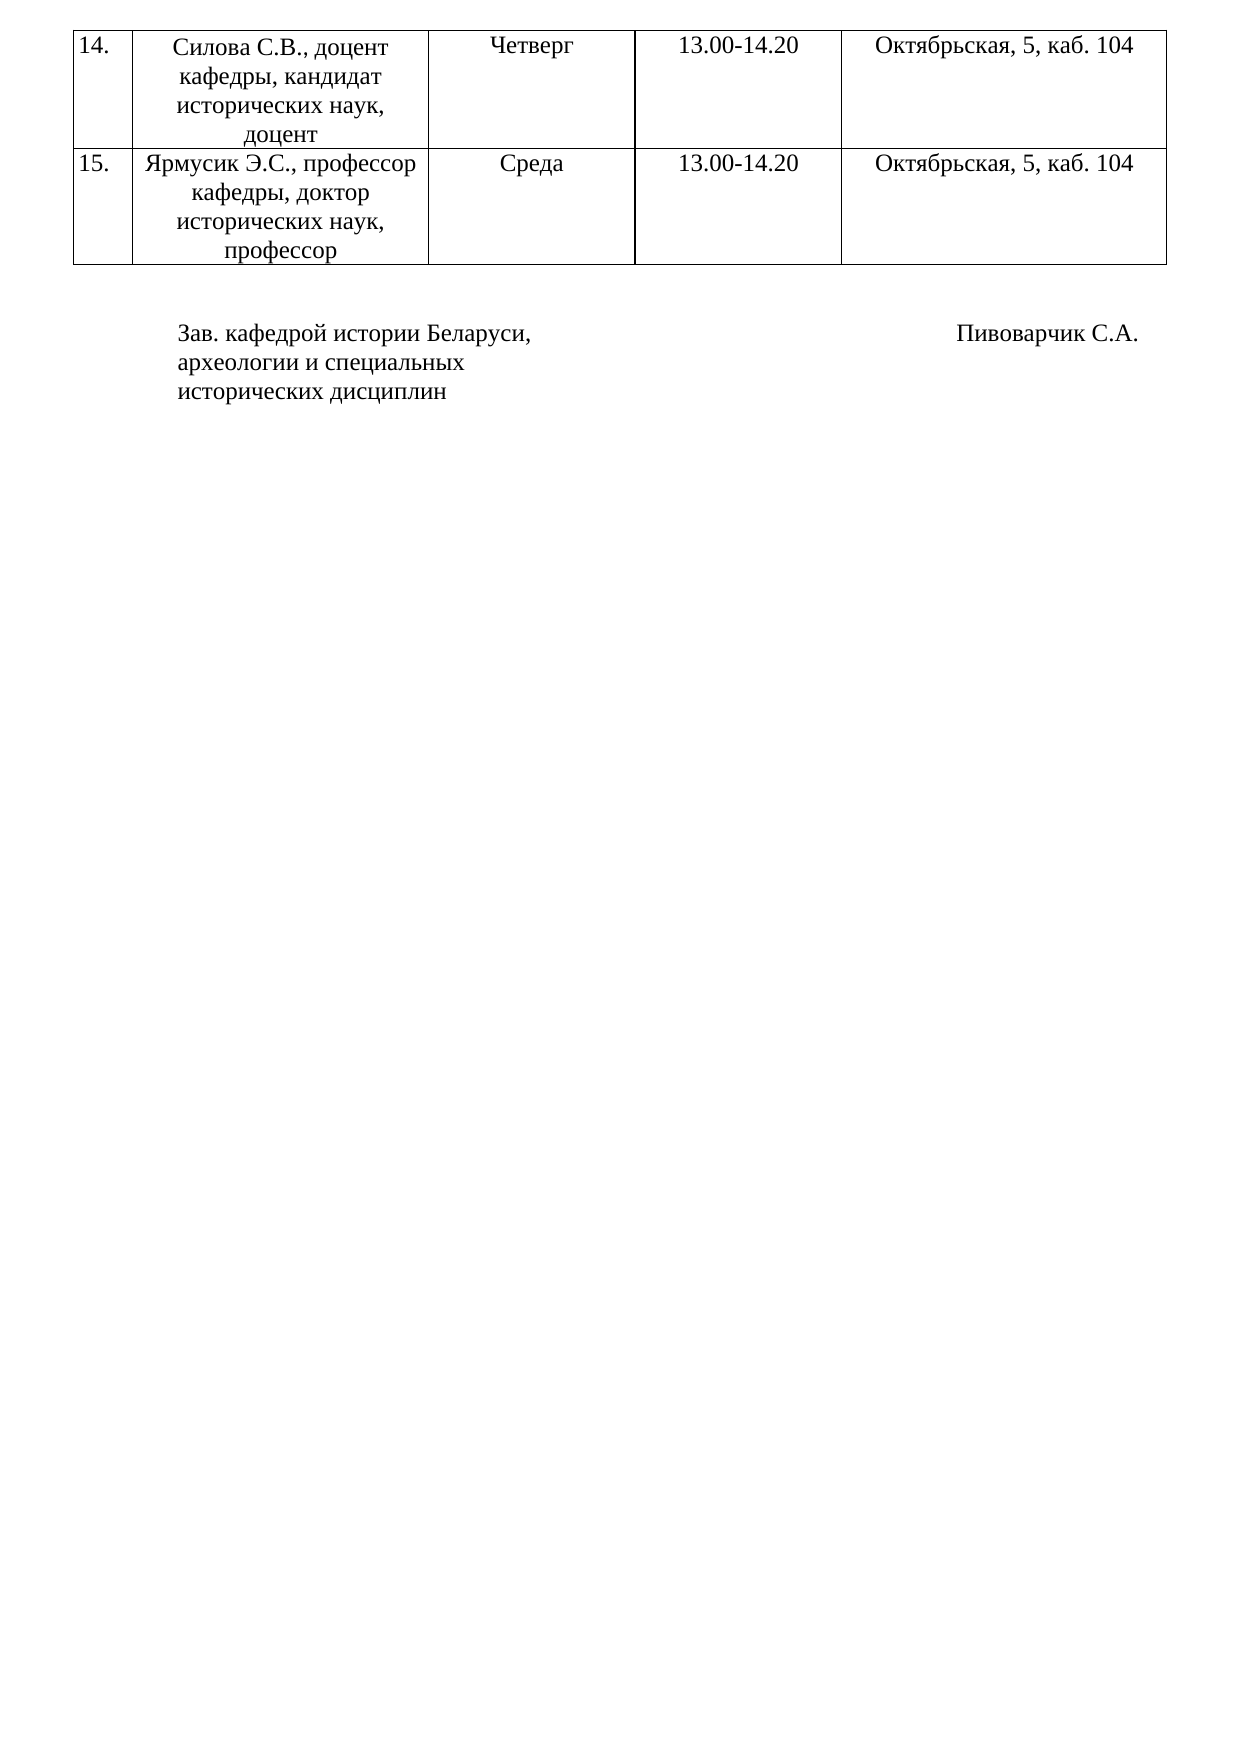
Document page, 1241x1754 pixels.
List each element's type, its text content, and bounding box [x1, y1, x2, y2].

table_cell 15. [74, 149, 132, 263]
text исторических дисциплин [177, 376, 1152, 404]
table_cell Силова С.В., доцент кафедры, кандидат исторических наук, доцент [133, 31, 428, 147]
table_cell 13.00-14.20 [636, 149, 841, 263]
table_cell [842, 31, 1166, 147]
text Зав. кафедрой истории Беларуси, Пивоварчик С.А. [177, 318, 1152, 347]
table_cell Четверг [429, 31, 634, 147]
text археологии и специальных [177, 347, 1152, 376]
table_cell 14. [74, 31, 132, 147]
table_cell Октябрьская, 5, каб. 104 [842, 149, 1166, 263]
table_cell Ярмусик Э.С., профессор кафедры, доктор исторических наук, профессор [133, 149, 428, 263]
table_cell Среда [429, 149, 634, 263]
table_cell 13.00-14.20 [636, 31, 841, 147]
